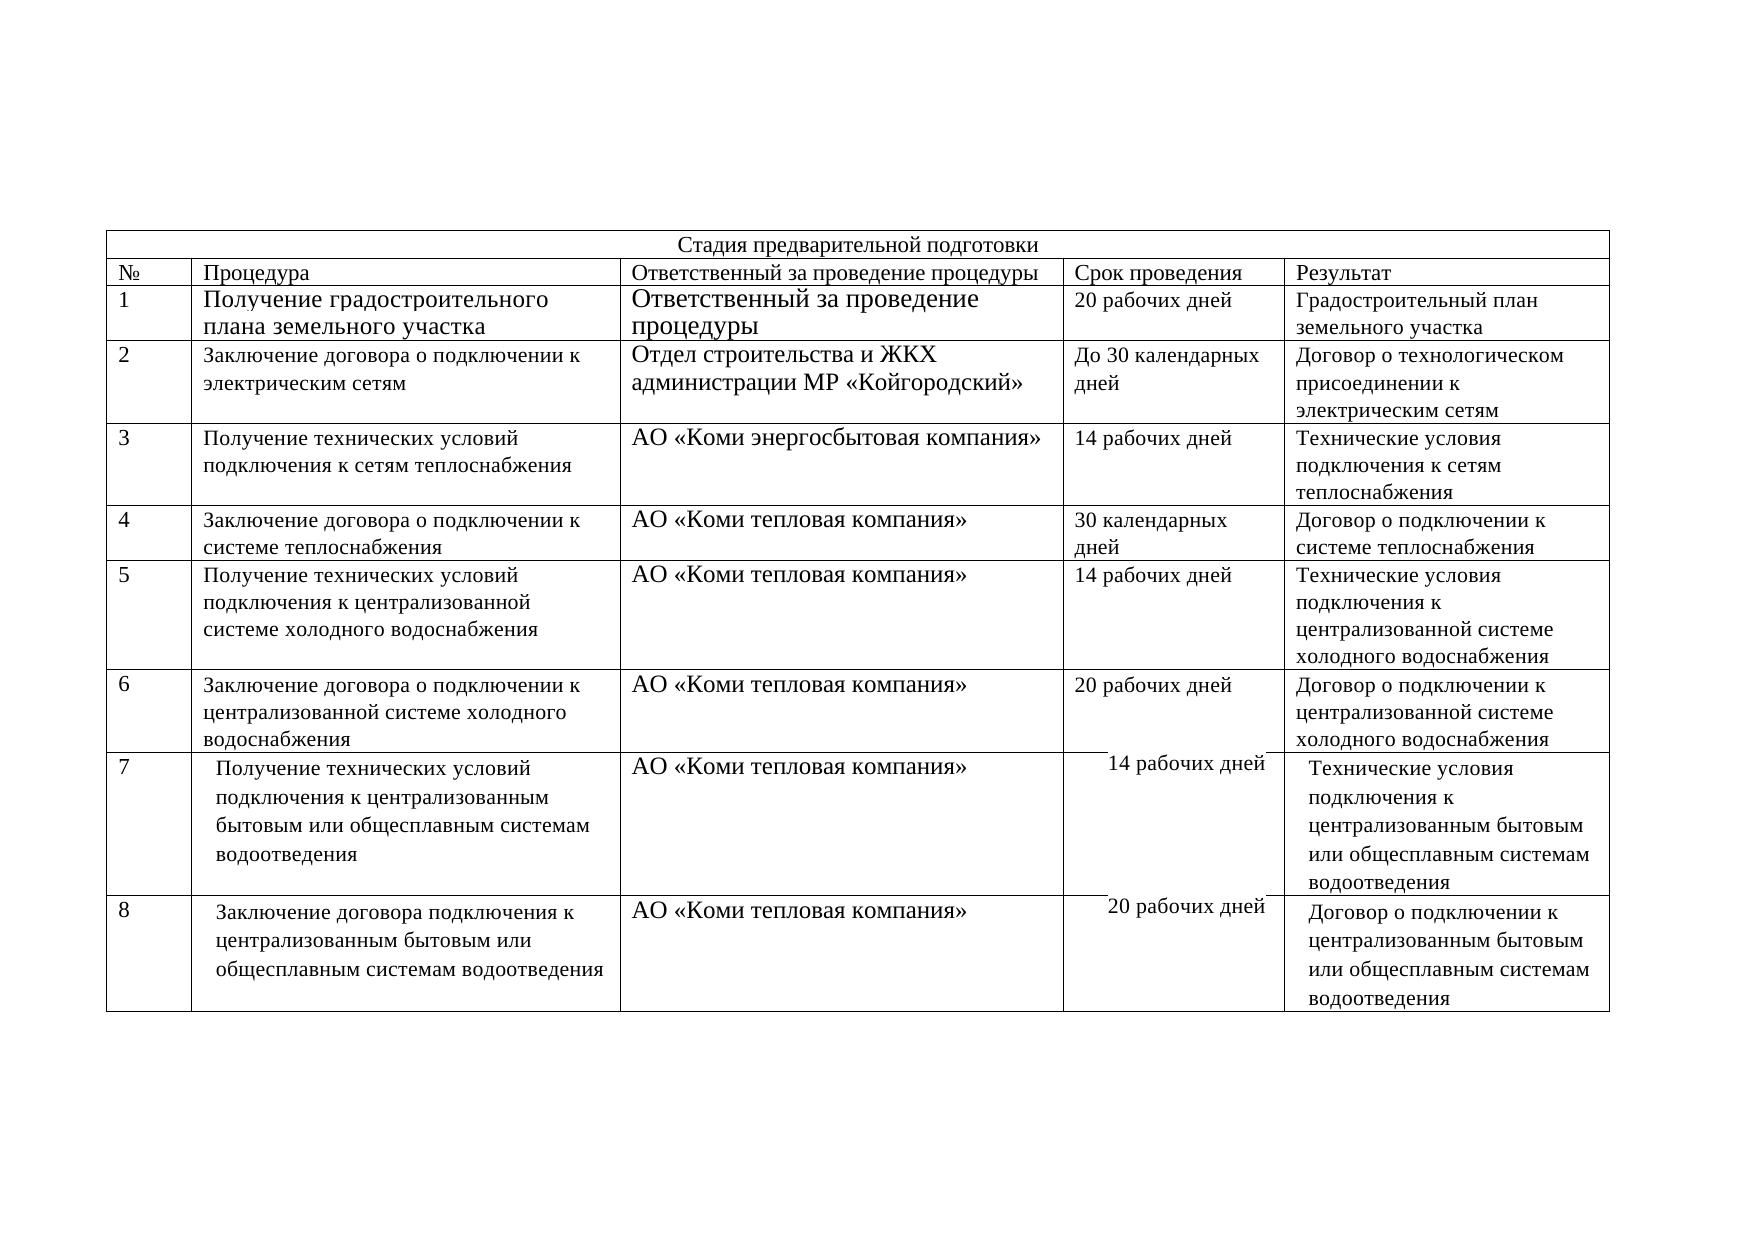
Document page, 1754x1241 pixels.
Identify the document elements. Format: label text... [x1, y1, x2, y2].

table_cell Договор о подключении к централизованной системе холодного водоснабжения [1285, 670, 1609, 752]
table_cell Получение технических условий подключения к централизованной системе холодного водоснабжения [192, 561, 620, 669]
table_cell Срок проведения [1064, 259, 1284, 285]
table_cell Получение градостроительного плана земельного участка [486, 286, 620, 340]
table_cell Технические условия подключения к централизованной системе холодного водоснабжения [1285, 561, 1609, 669]
table_cell 4 [107, 506, 191, 560]
table_cell Ответственный за проведение процедуры [621, 259, 1063, 285]
table_cell 3 [107, 424, 191, 505]
table_cell АО «Коми тепловая компания» [621, 753, 1063, 895]
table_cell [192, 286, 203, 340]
table_cell Градостроительный план земельного участка [1285, 286, 1609, 340]
table_cell Получение технических условий подключения к сетям теплоснабжения [192, 424, 620, 505]
table_header Стадия предварительной подготовки [107, 231, 1609, 258]
table_cell 14 рабочих дней [1064, 561, 1284, 669]
table_cell Ответственный за проведение процедуры [758, 286, 1063, 340]
table_cell Заключение договора подключения к централизованным бытовым или общесплавным системам водоотведения [192, 896, 620, 1011]
table_cell Договор о подключении к централизованным бытовым или общесплавным системам водоотведения [1285, 896, 1609, 1011]
table_cell Договор о технологическом присоединении к электрическим сетям [1285, 341, 1609, 422]
table_cell Технические условия подключения к сетям теплоснабжения [1285, 424, 1609, 505]
table_cell 2 [107, 341, 191, 422]
table_cell АО «Коми тепловая компания» [621, 670, 1063, 752]
table_cell Результат [1285, 259, 1609, 285]
table_cell № [107, 259, 191, 285]
table_cell Договор о подключении к системе теплоснабжения [1285, 506, 1609, 560]
table_cell Заключение договора о подключении к системе теплоснабжения [192, 506, 620, 560]
table_cell 30 календарных дней [1064, 506, 1284, 560]
table_cell АО «Коми энергосбытовая компания» [621, 424, 1063, 505]
table_cell 8 [107, 896, 191, 1011]
table_cell 7 [107, 753, 191, 895]
table_cell 5 [107, 561, 191, 669]
table_cell Заключение договора о подключении к электрическим сетям [192, 341, 620, 422]
table_cell 20 рабочих дней [1064, 286, 1284, 340]
table_cell АО «Коми тепловая компания» [621, 506, 1063, 560]
table_cell 6 [107, 670, 191, 752]
table_cell АО «Коми тепловая компания» [621, 896, 1063, 1011]
table_cell Получение технических условий подключения к централизованным бытовым или общесплавным системам водоотведения [192, 753, 620, 895]
table_cell Заключение договора о подключении к централизованной системе холодного водоснабжения [192, 670, 620, 752]
table_cell 20 рабочих дней [1064, 670, 1284, 752]
table_cell Процедура [192, 259, 620, 285]
table_cell Технические условия подключения к централизованным бытовым или общесплавным системам водоотведения [1285, 753, 1609, 895]
table_cell 14 рабочих дней [1064, 753, 1284, 895]
table_cell 1 [107, 286, 191, 340]
table_cell АО «Коми тепловая компания» [621, 561, 1063, 669]
table_cell 20 рабочих дней [1064, 896, 1284, 1011]
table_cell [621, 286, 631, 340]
table_cell 14 рабочих дней [1064, 424, 1284, 505]
table_cell До 30 календарных дней [1064, 341, 1284, 422]
table_cell Отдел строительства и ЖКХ администрации МР «Койгородский» [621, 341, 1063, 422]
